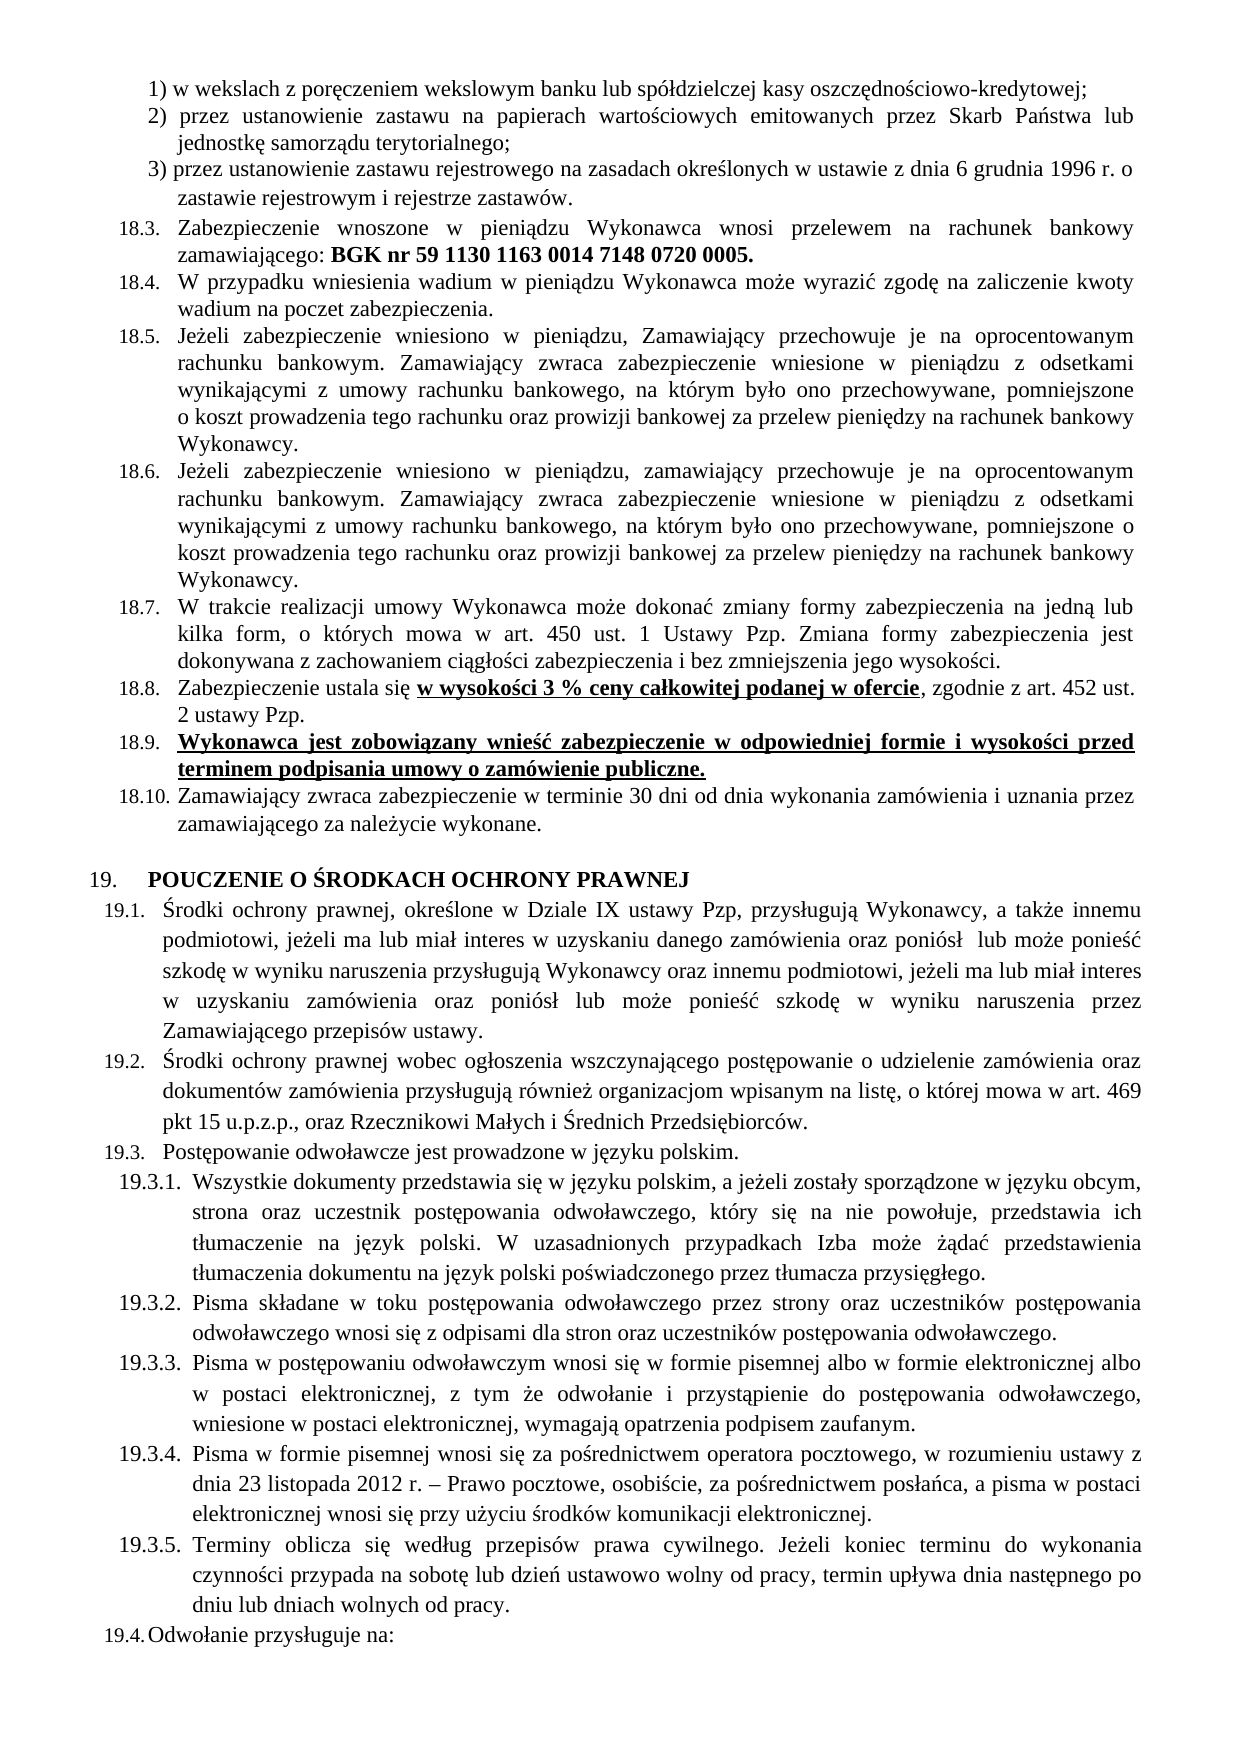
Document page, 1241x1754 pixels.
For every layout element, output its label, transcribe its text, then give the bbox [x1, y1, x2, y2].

list Środki ochrony prawnej, określone w Dziale IX ustawy Pzp, przysługują Wykonawcy, a także innemu podmiotowi, jeżeli ma lub miał interes w uzyskaniu danego zamówienia oraz poniósł lub może ponieść szkodę w wyniku naruszenia przysługują Wykonawcy oraz innemu podmiotowi, jeżeli ma lub miał interes w uzyskaniu zamówienia oraz poniósł lub może ponieść szkodę w wyniku naruszenia przez Zamawiającego przepisów ustawy. [103, 896, 1143, 1043]
list W trakcie realizacji umowy Wykonawca może dokonać zmiany formy zabezpieczenia na jedną lub kilka form, o których mowa w art. 450 ust. 1 Ustawy Pzp. Zmiana formy zabezpieczenia jest dokonywana z zachowaniem ciągłości zabezpieczenia i bez zmniejszenia jego wysokości. [118, 592, 1136, 673]
list 2) przez ustanowienie zastawu na papierach wartościowych emitowanych przez Skarb Państwa lub jednostkę samorządu terytorialnego; [148, 101, 1136, 155]
list Pisma składane w toku postępowania odwoławczego przez strony oraz uczestników postępowania odwoławczego wnosi się z odpisami dla stron oraz uczestników postępowania odwoławczego. [118, 1289, 1143, 1346]
list POUCZENIE O ŚRODKACH OCHRONY PRAWNEJ [89, 866, 1143, 892]
list Zabezpieczenie wnoszone w pieniądzu Wykonawca wnosi przelewem na rachunek bankowy zamawiającego: BGK nr 59 1130 1163 0014 7148 0720 0005. [118, 213, 1136, 267]
list Zamawiający zwraca zabezpieczenie w terminie 30 dni od dnia wykonania zamówienia i uznania przez zamawiającego za należycie wykonane. [118, 782, 1136, 836]
list Postępowanie odwoławcze jest prowadzone w języku polskim. [103, 1138, 1143, 1164]
list Zabezpieczenie ustala się w wysokości 3 % ceny całkowitej podanej w ofercie, zgodnie z art. 452 ust. 2 ustawy Pzp. [118, 673, 1136, 728]
list Odwołanie przysługuje na: [103, 1621, 1143, 1648]
list Wykonawca jest zobowiązany wnieść zabezpieczenie w odpowiedniej formie i wysokości przed terminem podpisania umowy o zamówienie publiczne. [118, 728, 1136, 782]
list Jeżeli zabezpieczenie wniesiono w pieniądzu, Zamawiający przechowuje je na oprocentowanym rachunku bankowym. Zamawiający zwraca zabezpieczenie wniesione w pieniądzu z odsetkami wynikającymi z umowy rachunku bankowego, na którym było ono przechowywane, pomniejszone o koszt prowadzenia tego rachunku oraz prowizji bankowej za przelew pieniędzy na rachunek bankowy Wykonawcy. [118, 321, 1136, 457]
list Wszystkie dokumenty przedstawia się w języku polskim, a jeżeli zostały sporządzone w języku obcym, strona oraz uczestnik postępowania odwoławczego, który się na nie powołuje, przedstawia ich tłumaczenie na język polski. W uzasadnionych przypadkach Izba może żądać przedstawienia tłumaczenia dokumentu na język polski poświadczonego przez tłumacza przysięgłego. [118, 1168, 1143, 1285]
list 1) w wekslach z poręczeniem wekslowym banku lub spółdzielczej kasy oszczędnościowo-kredytowej; [148, 74, 1136, 101]
list 3) przez ustanowienie zastawu rejestrowego na zasadach określonych w ustawie z dnia 6 grudnia 1996 r. o zastawie rejestrowym i rejestrze zastawów. [148, 155, 1136, 210]
list Pisma w formie pisemnej wnosi się za pośrednictwem operatora pocztowego, w rozumieniu ustawy z dnia 23 listopada 2012 r. – Prawo pocztowe, osobiście, za pośrednictwem posłańca, a pisma w postaci elektronicznej wnosi się przy użyciu środków komunikacji elektronicznej. [118, 1440, 1143, 1527]
list W przypadku wniesienia wadium w pieniądzu Wykonawca może wyrazić zgodę na zaliczenie kwoty wadium na poczet zabezpieczenia. [118, 267, 1136, 321]
list Terminy oblicza się według przepisów prawa cywilnego. Jeżeli koniec terminu do wykonania czynności przypada na sobotę lub dzień ustawowo wolny od pracy, termin upływa dnia następnego po dniu lub dniach wolnych od pracy. [118, 1531, 1143, 1617]
list Pisma w postępowaniu odwoławczym wnosi się w formie pisemnej albo w formie elektronicznej albo w postaci elektronicznej, z tym że odwołanie i przystąpienie do postępowania odwoławczego, wniesione w postaci elektronicznej, wymagają opatrzenia podpisem zaufanym. [118, 1349, 1143, 1436]
list Środki ochrony prawnej wobec ogłoszenia wszczynającego postępowanie o udzielenie zamówienia oraz dokumentów zamówienia przysługują również organizacjom wpisanym na listę, o której mowa w art. 469 pkt 15 u.p.z.p., oraz Rzecznikowi Małych i Średnich Przedsiębiorców. [103, 1047, 1143, 1134]
list Jeżeli zabezpieczenie wniesiono w pieniądzu, zamawiający przechowuje je na oprocentowanym rachunku bankowym. Zamawiający zwraca zabezpieczenie wniesione w pieniądzu z odsetkami wynikającymi z umowy rachunku bankowego, na którym było ono przechowywane, pomniejszone o koszt prowadzenia tego rachunku oraz prowizji bankowej za przelew pieniędzy na rachunek bankowy Wykonawcy. [118, 457, 1136, 592]
